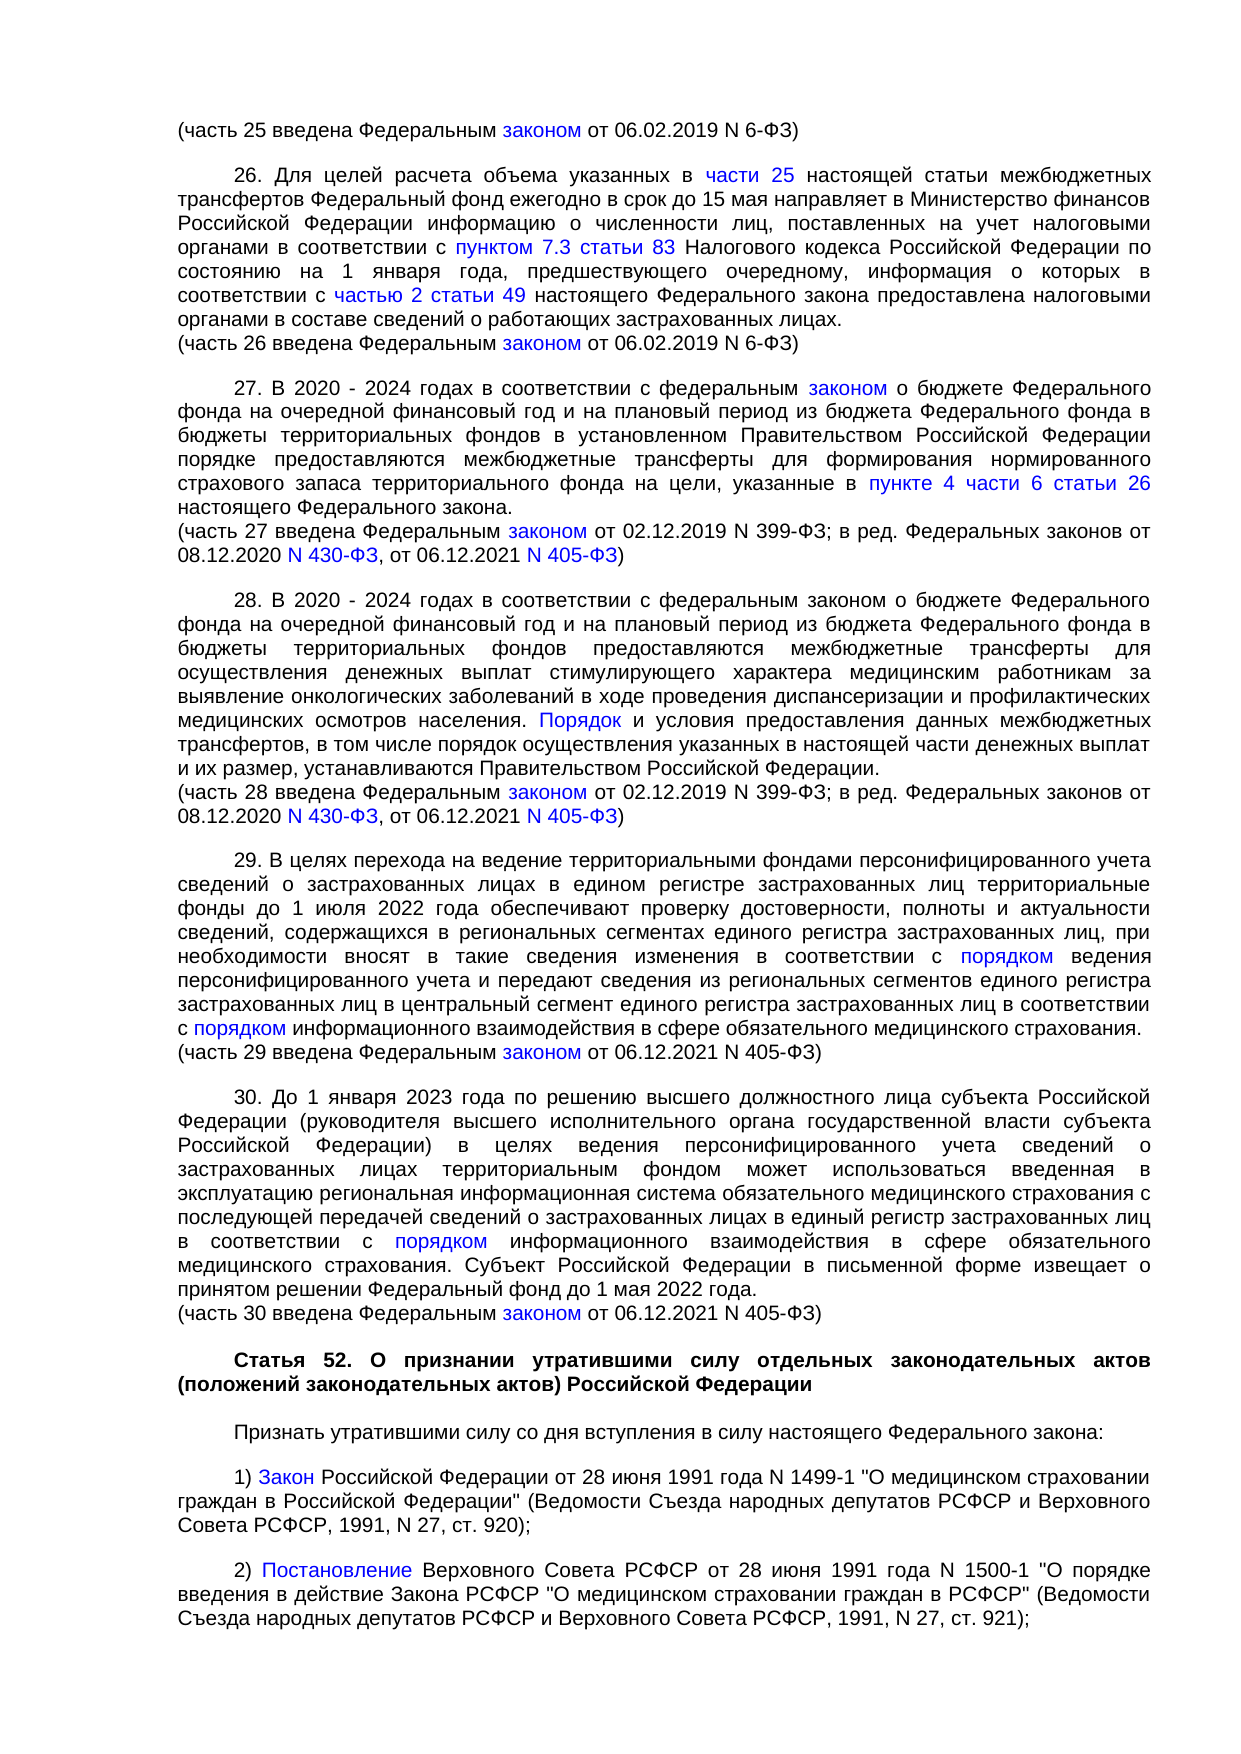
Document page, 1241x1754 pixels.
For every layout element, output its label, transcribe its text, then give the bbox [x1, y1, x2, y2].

text 30. До 1 января 2023 года по решению высшего должностного лица субъекта Российской Федерации (руководителя высшего исполнительного органа государственной власти субъекта Российской Федерации) в целях ведения персонифицированного учета сведений о застрахованных лицах территориальным фондом может использоваться введенная в эксплуатацию региональная информационная система обязательного медицинского страхования с последующей передачей сведений о застрахованных лицах в единый регистр застрахованных лиц в соответствии с порядком информационного взаимодействия в сфере обязательного медицинского страхования. Субъект Российской Федерации в письменной форме извещает о принятом решении Федеральный фонд до 1 мая 2022 года. [177, 1085, 1152, 1300]
text 1) Закон Российской Федерации от 28 июня 1991 года N 1499-1 "О медицинском страховании граждан в Российской Федерации" (Ведомости Съезда народных депутатов РСФСР и Верховного Совета РСФСР, 1991, N 27, ст. 920); [177, 1465, 1152, 1537]
text 29. В целях перехода на ведение территориальными фондами персонифицированного учета сведений о застрахованных лицах в едином регистре застрахованных лиц территориальные фонды до 1 июля 2022 года обеспечивают проверку достоверности, полноты и актуальности сведений, содержащихся в региональных сегментах единого регистра застрахованных лиц, при необходимости вносят в такие сведения изменения в соответствии с порядком ведения персонифицированного учета и передают сведения из региональных сегментов единого регистра застрахованных лиц в центральный сегмент единого регистра застрахованных лиц в соответствии с порядком информационного взаимодействия в сфере обязательного медицинского страхования. [177, 848, 1152, 1040]
text (часть 30 введена Федеральным законом от 06.12.2021 N 405-ФЗ) [177, 1300, 1152, 1324]
text (часть 25 введена Федеральным законом от 06.02.2019 N 6-ФЗ) [177, 118, 1152, 142]
text (часть 29 введена Федеральным законом от 06.12.2021 N 405-ФЗ) [177, 1040, 1152, 1064]
text (часть 28 введена Федеральным законом от 02.12.2019 N 399-ФЗ; в ред. Федеральных законов от 08.12.2020 N 430-ФЗ, от 06.12.2021 N 405-ФЗ) [177, 779, 1152, 827]
text 28. В 2020 - 2024 годах в соответствии с федеральным законом о бюджете Федерального фонда на очередной финансовый год и на плановый период из бюджета Федерального фонда в бюджеты территориальных фондов предоставляются межбюджетные трансферты для осуществления денежных выплат стимулирующего характера медицинским работникам за выявление онкологических заболеваний в ходе проведения диспансеризации и профилактических медицинских осмотров населения. Порядок и условия предоставления данных межбюджетных трансфертов, в том числе порядок осуществления указанных в настоящей части денежных выплат и их размер, устанавливаются Правительством Российской Федерации. [177, 588, 1152, 779]
text (часть 26 введена Федеральным законом от 06.02.2019 N 6-ФЗ) [177, 331, 1152, 354]
text (часть 27 введена Федеральным законом от 02.12.2019 N 399-ФЗ; в ред. Федеральных законов от 08.12.2020 N 430-ФЗ, от 06.12.2021 N 405-ФЗ) [177, 519, 1152, 567]
text 2) Постановление Верховного Совета РСФСР от 28 июня 1991 года N 1500-1 "О порядке введения в действие Закона РСФСР "О медицинском страховании граждан в РСФСР" (Ведомости Съезда народных депутатов РСФСР и Верховного Совета РСФСР, 1991, N 27, ст. 921); [177, 1558, 1152, 1629]
text 27. В 2020 - 2024 годах в соответствии с федеральным законом о бюджете Федерального фонда на очередной финансовый год и на плановый период из бюджета Федерального фонда в бюджеты территориальных фондов в установленном Правительством Российской Федерации порядке предоставляются межбюджетные трансферты для формирования нормированного страхового запаса территориального фонда на цели, указанные в пункте 4 части 6 статьи 26 настоящего Федерального закона. [177, 375, 1152, 519]
text 26. Для целей расчета объема указанных в части 25 настоящей статьи межбюджетных трансфертов Федеральный фонд ежегодно в срок до 15 мая направляет в Министерство финансов Российской Федерации информацию о численности лиц, поставленных на учет налоговыми органами в соответствии с пунктом 7.3 статьи 83 Налогового кодекса Российской Федерации по состоянию на 1 января года, предшествующего очередному, информация о которых в соответствии с частью 2 статьи 49 настоящего Федерального закона предоставлена налоговыми органами в составе сведений о работающих застрахованных лицах. [177, 163, 1152, 331]
text Признать утратившими силу со дня вступления в силу настоящего Федерального закона: [177, 1420, 1152, 1444]
title Статья 52. О признании утратившими силу отдельных законодательных актов (положений законодательных актов) Российской Федерации [177, 1348, 1152, 1396]
